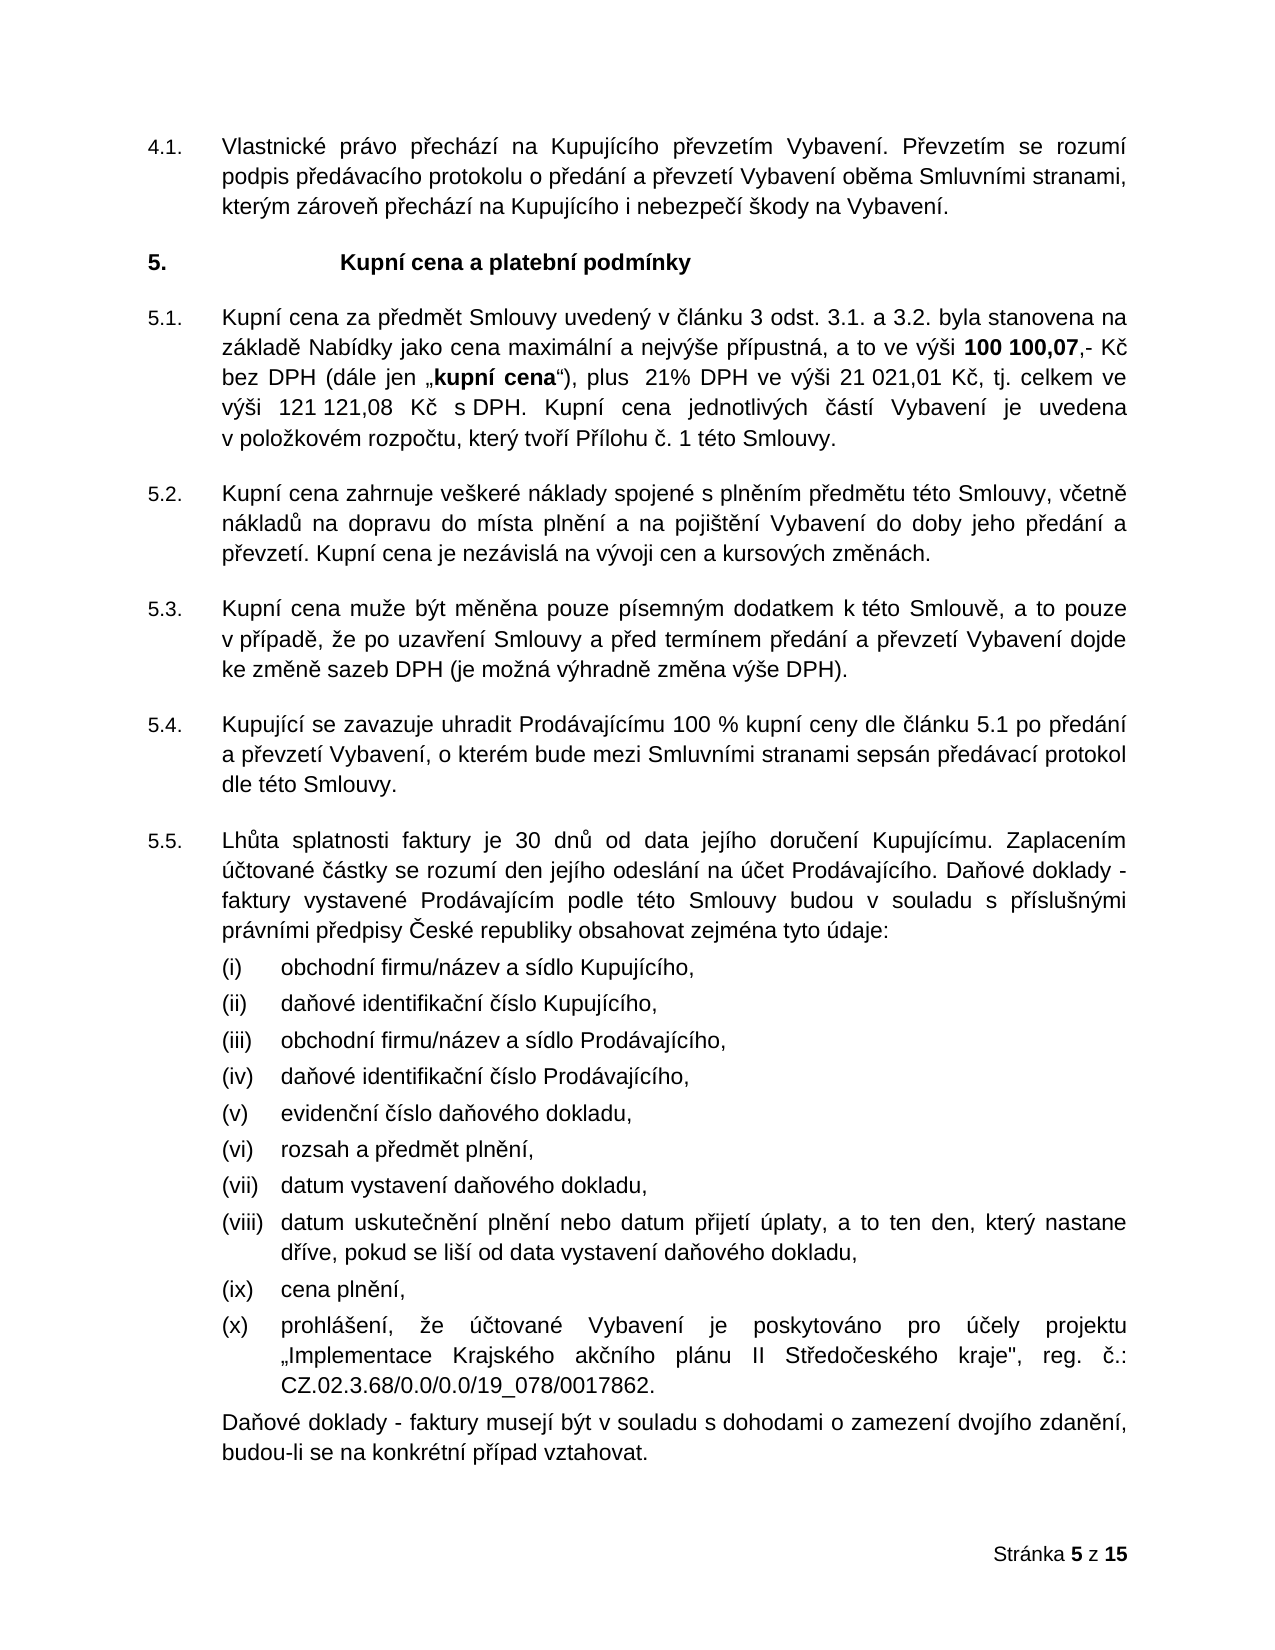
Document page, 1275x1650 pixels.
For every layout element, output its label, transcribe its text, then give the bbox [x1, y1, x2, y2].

subtitle Vlastnické právo přechází na Kupujícího převzetím Vybavení. Převzetím se rozumí podpis předávacího protokolu o předání a převzetí Vybavení oběma Smluvními stranami, kterým zároveň přechází na Kupujícího i nebezpečí škody na Vybavení. [148, 133, 1127, 220]
list datum vystavení daňového dokladu, [222, 1172, 1127, 1199]
list daňové identifikační číslo Prodávajícího, [222, 1063, 1127, 1089]
subtitle Kupní cena a platební podmínky [148, 248, 1127, 275]
subtitle Kupní cena zahrnuje veškeré náklady spojené s plněním předmětu této Smlouvy, včetně nákladů na dopravu do místa plnění a na pojištění Vybavení do doby jeho předání a převzetí. Kupní cena je nezávislá na vývoji cen a kursových změnách. [148, 480, 1127, 567]
list cena plnění, [222, 1276, 1127, 1302]
list daňové identifikační číslo Kupujícího, [222, 990, 1127, 1017]
list prohlášení, že účtované Vybavení je poskytováno pro účely projektu „Implementace Krajského akčního plánu II Středočeského kraje", reg. č.: CZ.02.3.68/0.0/0.0/19_078/0017862. [222, 1312, 1127, 1399]
list obchodní firmu/název a sídlo Kupujícího, [222, 954, 1127, 980]
list obchodní firmu/název a sídlo Prodávajícího, [222, 1027, 1127, 1053]
list datum uskutečnění plnění nebo datum přijetí úplaty, a to ten den, který nastane dříve, pokud se liší od data vystavení daňového dokladu, [222, 1209, 1127, 1266]
subtitle Kupní cena za předmět Smlouvy uvedený v článku 3 odst. 3.1. a 3.2. byla stanovena na základě Nabídky jako cena maximální a nejvýše přípustná, a to ve výši 100 100,07,- Kč bez DPH (dále jen „kupní cena“), plus 21% DPH ve výši 21 021,01 Kč, tj. celkem ve výši 121 121,08 Kč s DPH. Kupní cena jednotlivých částí Vybavení je uvedena v položkovém rozpočtu, který tvoří Přílohu č. 1 této Smlouvy. [148, 304, 1127, 451]
list evidenční číslo daňového dokladu, [222, 1099, 1127, 1126]
text Daňové doklady - faktury musejí být v souladu s dohodami o zamezení dvojího zdanění, budou-li se na konkrétní případ vztahovat. [222, 1409, 1127, 1466]
list rozsah a předmět plnění, [222, 1136, 1127, 1162]
subtitle Lhůta splatnosti faktury je 30 dnů od data jejího doručení Kupujícímu. Zaplacením účtované částky se rozumí den jejího odeslání na účet Prodávajícího. Daňové doklady - faktury vystavené Prodávajícím podle této Smlouvy budou v souladu s příslušnými právními předpisy České republiky obsahovat zejména tyto údaje: [148, 827, 1127, 944]
subtitle Kupní cena muže být měněna pouze písemným dodatkem k této Smlouvě, a to pouze v případě, že po uzavření Smlouvy a před termínem předání a převzetí Vybavení dojde ke změně sazeb DPH (je možná výhradně změna výše DPH). [148, 595, 1127, 682]
subtitle Kupující se zavazuje uhradit Prodávajícímu 100 % kupní ceny dle článku 5.1 po předání a převzetí Vybavení, o kterém bude mezi Smluvními stranami sepsán předávací protokol dle této Smlouvy. [148, 711, 1127, 798]
